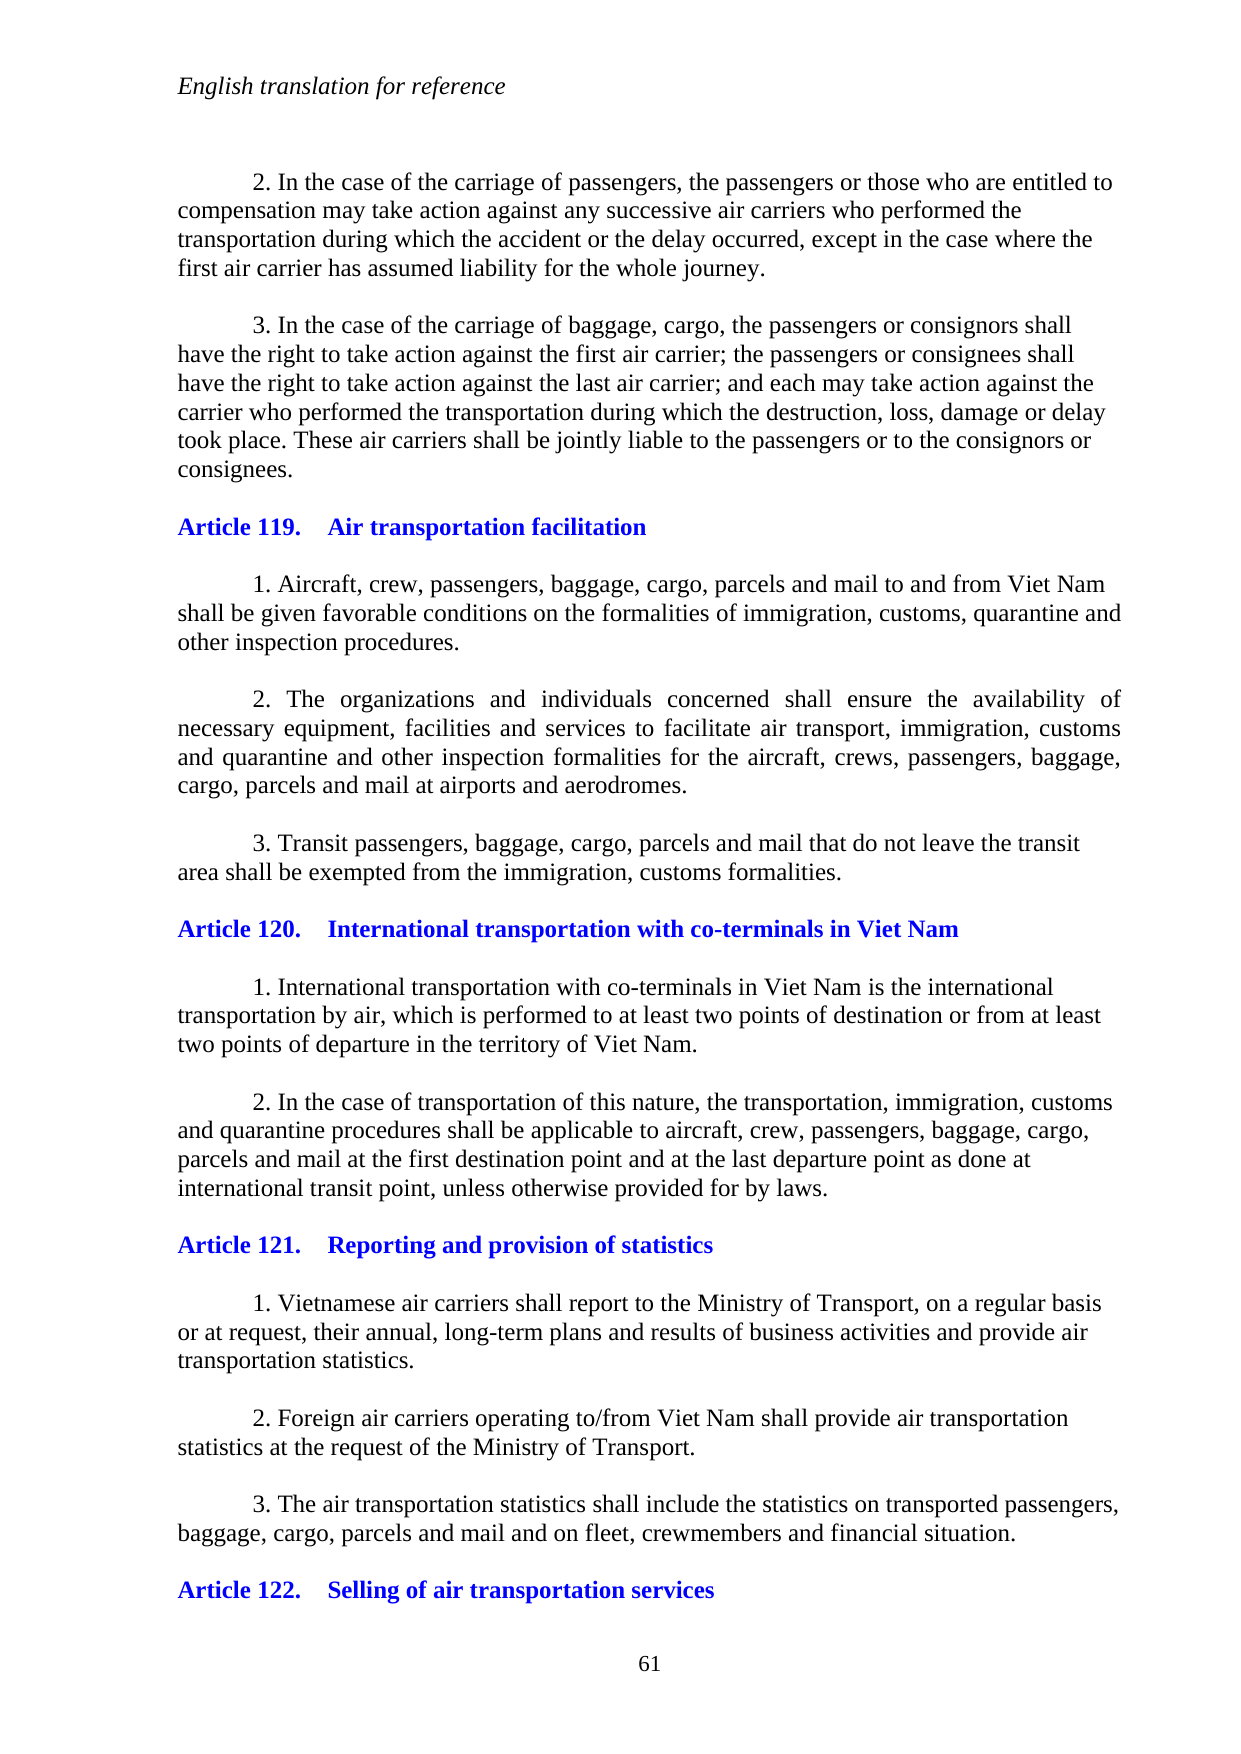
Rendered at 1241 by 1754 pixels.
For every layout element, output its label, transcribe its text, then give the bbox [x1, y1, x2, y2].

text 2. In the case of the carriage of passengers, the passengers or those who are entitled to compensation may take action against any successive air carriers who performed the transportation during which the accident or the delay occurred, except in the case where the first air carrier has assumed liability for the whole journey. [177, 167, 1122, 282]
text 1. International transportation with co-terminals in is the international transportation by air, which is performed to at least two points of destination or from at least two points of departure in the . [177, 972, 1122, 1058]
text 1. Vietnamese air carriers shall report to the Ministry of Transport, on a regular basis or at request, their annual, long-term plans and results of business activities and provide air transportation statistics. [177, 1288, 1122, 1374]
subtitle Selling of air transportation services [177, 1575, 1122, 1604]
text 3. In the case of the carriage of baggage, cargo, the passengers or consignors shall have the right to take action against the first air carrier; the passengers or consignees shall have the right to take action against the last air carrier; and each may take action against the carrier who performed the transportation during which the destruction, loss, damage or delay took place. These air carriers shall be jointly liable to the passengers or to the consignors or consignees. [177, 310, 1122, 483]
text 2. In the case of transportation of this nature, the transportation, immigration, customs and quarantine procedures shall be applicable to aircraft, crew, passengers, baggage, cargo, parcels and mail at the first destination point and at the last departure point as done at international transit point, unless otherwise provided for by laws. [177, 1087, 1122, 1202]
text 2. The organizations and individuals concerned shall ensure the availability of necessary equipment, facilities and services to facilitate air transport, immigration, customs and quarantine and other inspection formalities for the aircraft, crews, passengers, baggage, cargo, parcels and mail at airports and aerodromes. [177, 684, 1122, 799]
text 1. Aircraft, crew, passengers, baggage, cargo, parcels and mail to and from shall be given favorable conditions on the formalities of immigration, customs, quarantine and other inspection procedures. [177, 569, 1122, 655]
subtitle Reporting and provision of statistics [177, 1230, 1122, 1259]
subtitle Air transportation facilitation [177, 512, 1122, 540]
text 2. Foreign air carriers operating to/from shall provide air transportation statistics at the request of the Ministry of Transport. [177, 1403, 1122, 1460]
text 3. The air transportation statistics shall include the statistics on transported passengers, baggage, cargo, parcels and mail and on fleet, crewmembers and financial situation. [177, 1489, 1122, 1547]
subtitle International transportation with co-terminals in [177, 914, 1122, 943]
text 3. Transit passengers, baggage, cargo, parcels and mail that do not leave the transit area shall be exempted from the immigration, customs formalities. [177, 828, 1122, 885]
